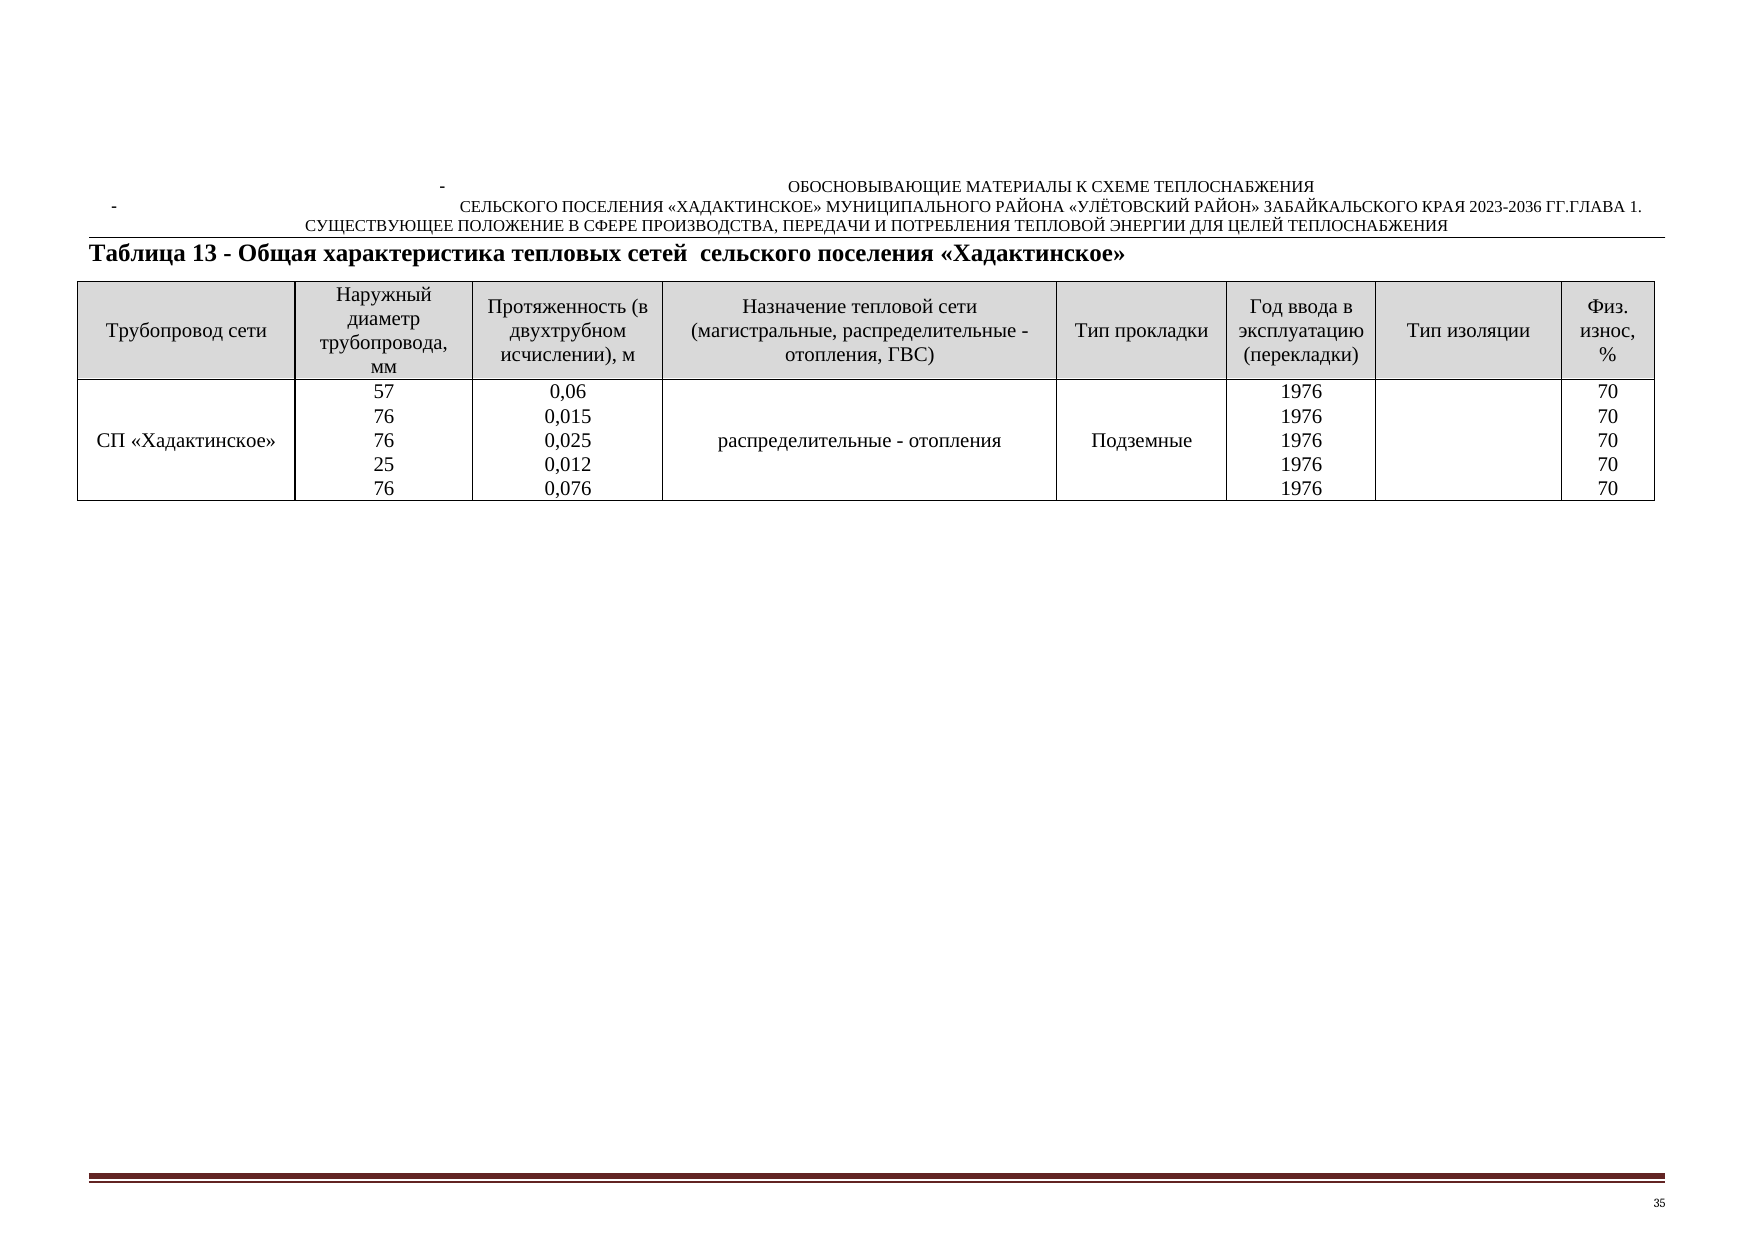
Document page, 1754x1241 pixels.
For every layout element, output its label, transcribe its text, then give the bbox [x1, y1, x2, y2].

table_cell Подземные [1057, 380, 1226, 500]
table_header Тип изоляции [1376, 282, 1561, 378]
table_cell СП «Хадактинское» [78, 380, 294, 500]
table_header Наружный диаметр трубопровода, мм [296, 282, 472, 378]
table_cell 0,06 0,015 0,025 0,012 0,076 [473, 380, 662, 500]
table_cell 57 76 76 25 76 [296, 380, 472, 500]
table_header Физ. износ, % [1562, 282, 1654, 378]
table_cell распределительные - отопления [663, 380, 1056, 500]
table_header Протяженность (в двухтрубном исчислении), м [473, 282, 662, 378]
table_header Год ввода в эксплуатацию (перекладки) [1227, 282, 1375, 378]
table_header Тип прокладки [1057, 282, 1226, 378]
table_header Назначение тепловой сети (магистральные, распределительные - отопления, ГВС) [663, 282, 1056, 378]
table_header Трубопровод сети [78, 282, 294, 378]
table_cell [1376, 380, 1561, 500]
text Таблица 13 - Общая характеристика тепловых сетей сельского поселения «Хадактинское» [89, 238, 1665, 267]
table_cell 70 70 70 70 70 [1562, 380, 1654, 500]
table_cell 1976 1976 1976 1976 1976 [1227, 380, 1375, 500]
